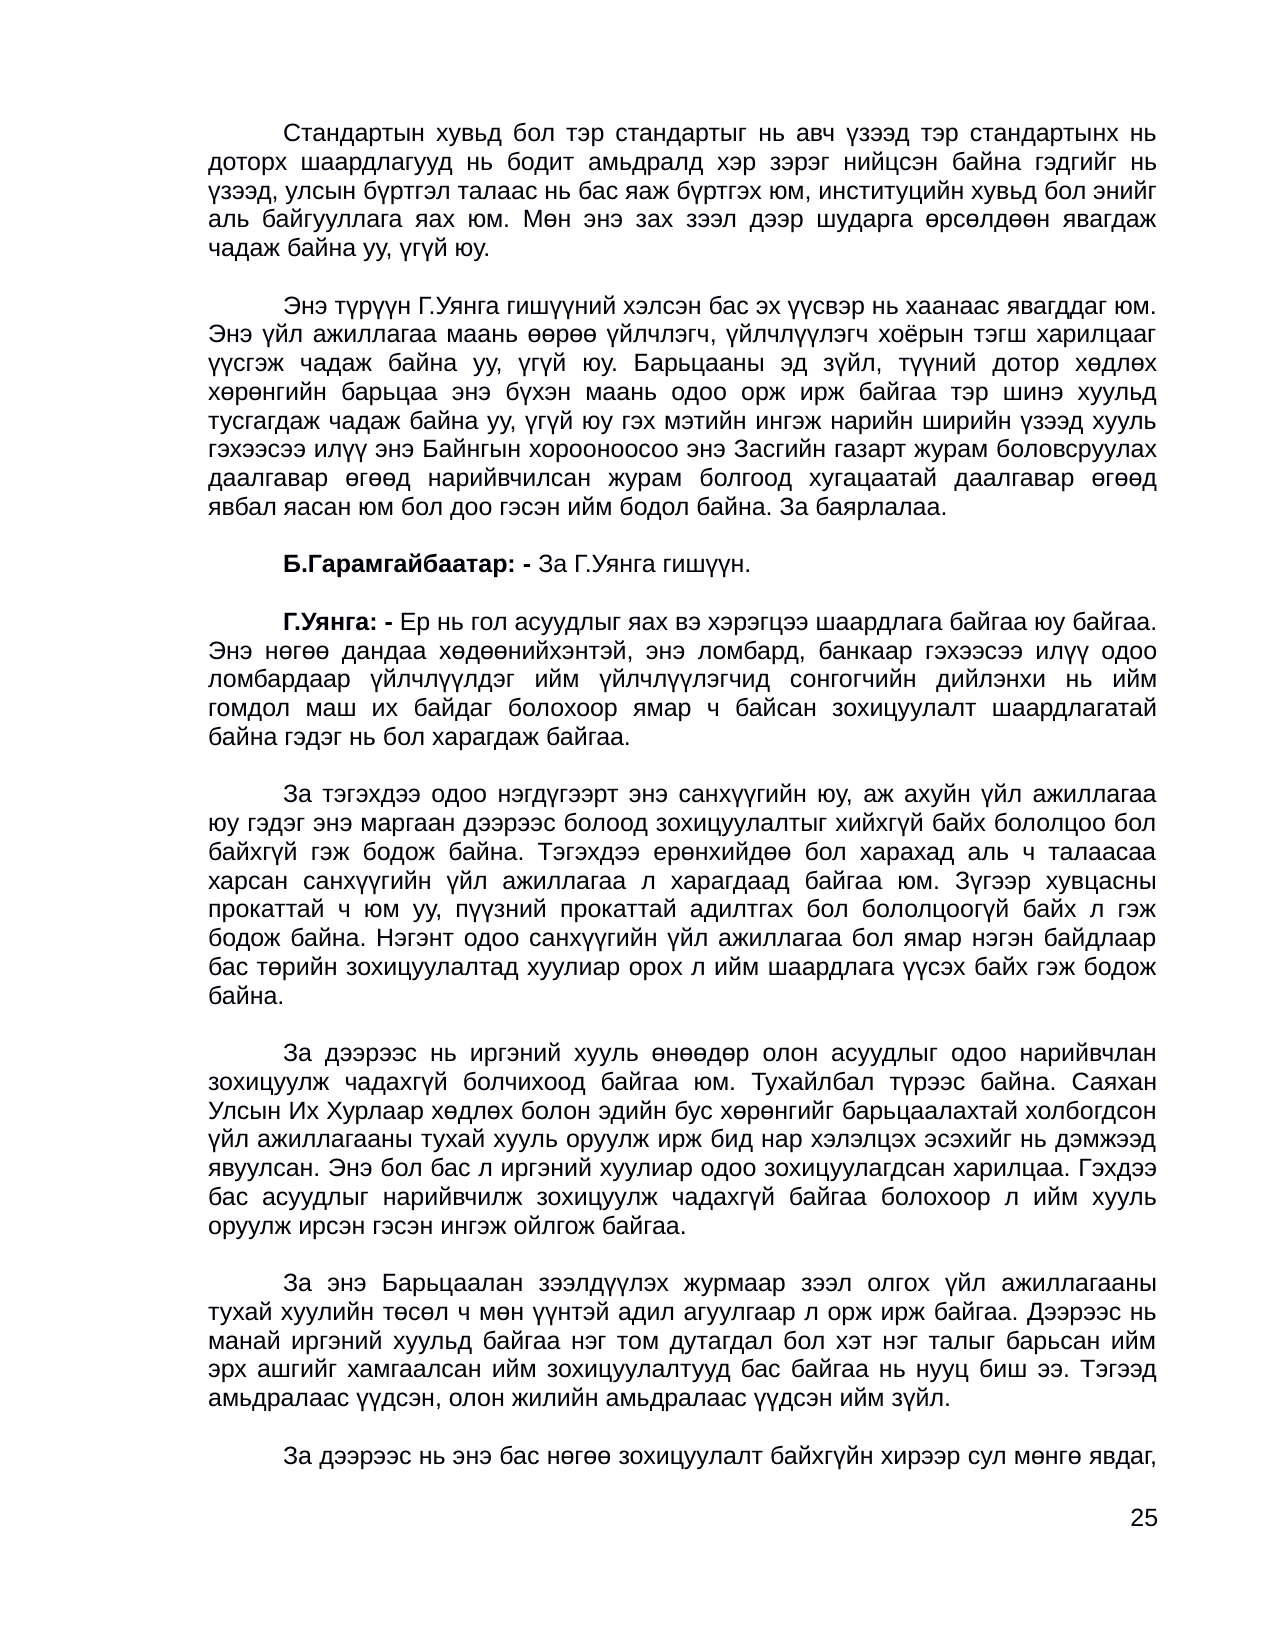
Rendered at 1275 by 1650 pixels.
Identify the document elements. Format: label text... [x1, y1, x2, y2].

text Б.Гарамгайбаатар: - За Г.Уянга гишүүн. [208, 549, 1158, 578]
text Стандартын хувьд бол тэр стандартыг нь авч үзээд тэр стандартынх нь доторх шаардлагууд нь бодит амьдралд хэр зэрэг нийцсэн байна гэдгийг нь үзээд, улсын бүртгэл талаас нь бас яаж бүртгэх юм, институцийн хувьд бол энийг аль байгууллага яах юм. Мөн энэ зах зээл дээр шударга өрсөлдөөн явагдаж чадаж байна уу, үгүй юу. [208, 118, 1158, 262]
text За тэгэхдээ одоо нэгдүгээрт энэ санхүүгийн юу, аж ахуйн үйл ажиллагаа юу гэдэг энэ маргаан дээрээс болоод зохицуулалтыг хийхгүй байх бололцоо бол байхгүй гэж бодож байна. Тэгэхдээ ерөнхийдөө бол харахад аль ч талаасаа харсан санхүүгийн үйл ажиллагаа л харагдаад байгаа юм. Зүгээр хувцасны прокаттай ч юм уу, пүүзний прокаттай адилтгах бол бололцоогүй байх л гэж бодож байна. Нэгэнт одоо санхүүгийн үйл ажиллагаа бол ямар нэгэн байдлаар бас төрийн зохицуулалтад хуулиар орох л ийм шаардлага үүсэх байх гэж бодож байна. [208, 779, 1158, 1009]
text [208, 1441, 1158, 1469]
text За дээрээс нь иргэний хууль өнөөдөр олон асуудлыг одоо нарийвчлан зохицуулж чадахгүй болчихоод байгаа юм. Тухайлбал түрээс байна. Саяхан Улсын Их Хурлаар хөдлөх болон эдийн бус хөрөнгийг барьцаалахтай холбогдсон үйл ажиллагааны тухай хууль оруулж ирж бид нар хэлэлцэх эсэхийг нь дэмжээд явуулсан. Энэ бол бас л иргэний хуулиар одоо зохицуулагдсан харилцаа. Гэхдээ бас асуудлыг нарийвчилж зохицуулж чадахгүй байгаа болохоор л ийм хууль оруулж ирсэн гэсэн ингэж ойлгож байгаа. [208, 1038, 1158, 1239]
text За энэ Барьцаалан зээлдүүлэх журмаар зээл олгох үйл ажиллагааны тухай хуулийн төсөл ч мөн үүнтэй адил агуулгаар л орж ирж байгаа. Дээрээс нь манай иргэний хуульд байгаа нэг том дутагдал бол хэт нэг талыг барьсан ийм эрх ашгийг хамгаалсан ийм зохицуулалтууд бас байгаа нь нууц биш ээ. Тэгээд амьдралаас үүдсэн, олон жилийн амьдралаас үүдсэн ийм зүйл. [208, 1268, 1158, 1412]
text Энэ түрүүн Г.Уянга гишүүний хэлсэн бас эх үүсвэр нь хаанаас явагддаг юм. Энэ үйл ажиллагаа маань өөрөө үйлчлэгч, үйлчлүүлэгч хоёрын тэгш харилцааг үүсгэж чадаж байна уу, үгүй юу. Барьцааны эд зүйл, түүний дотор хөдлөх хөрөнгийн барьцаа энэ бүхэн маань одоо орж ирж байгаа тэр шинэ хуульд тусгагдаж чадаж байна уу, үгүй юу гэх мэтийн ингэж нарийн ширийн үзээд хууль гэхээсээ илүү энэ Байнгын хорооноосоо энэ Засгийн газарт журам боловсруулах даалгавар өгөөд нарийвчилсан журам болгоод хугацаатай даалгавар өгөөд явбал яасан юм бол доо гэсэн ийм бодол байна. За баярлалаа. [208, 291, 1158, 521]
text Г.Уянга: - Ер нь гол асуудлыг яах вэ хэрэгцээ шаардлага байгаа юу байгаа. Энэ нөгөө дандаа хөдөөнийхэнтэй, энэ ломбард, банкаар гэхээсээ илүү одоо ломбардаар үйлчлүүлдэг ийм үйлчлүүлэгчид сонгогчийн дийлэнхи нь ийм гомдол маш их байдаг болохоор ямар ч байсан зохицуулалт шаардлагатай байна гэдэг нь бол харагдаж байгаа. [208, 607, 1158, 751]
